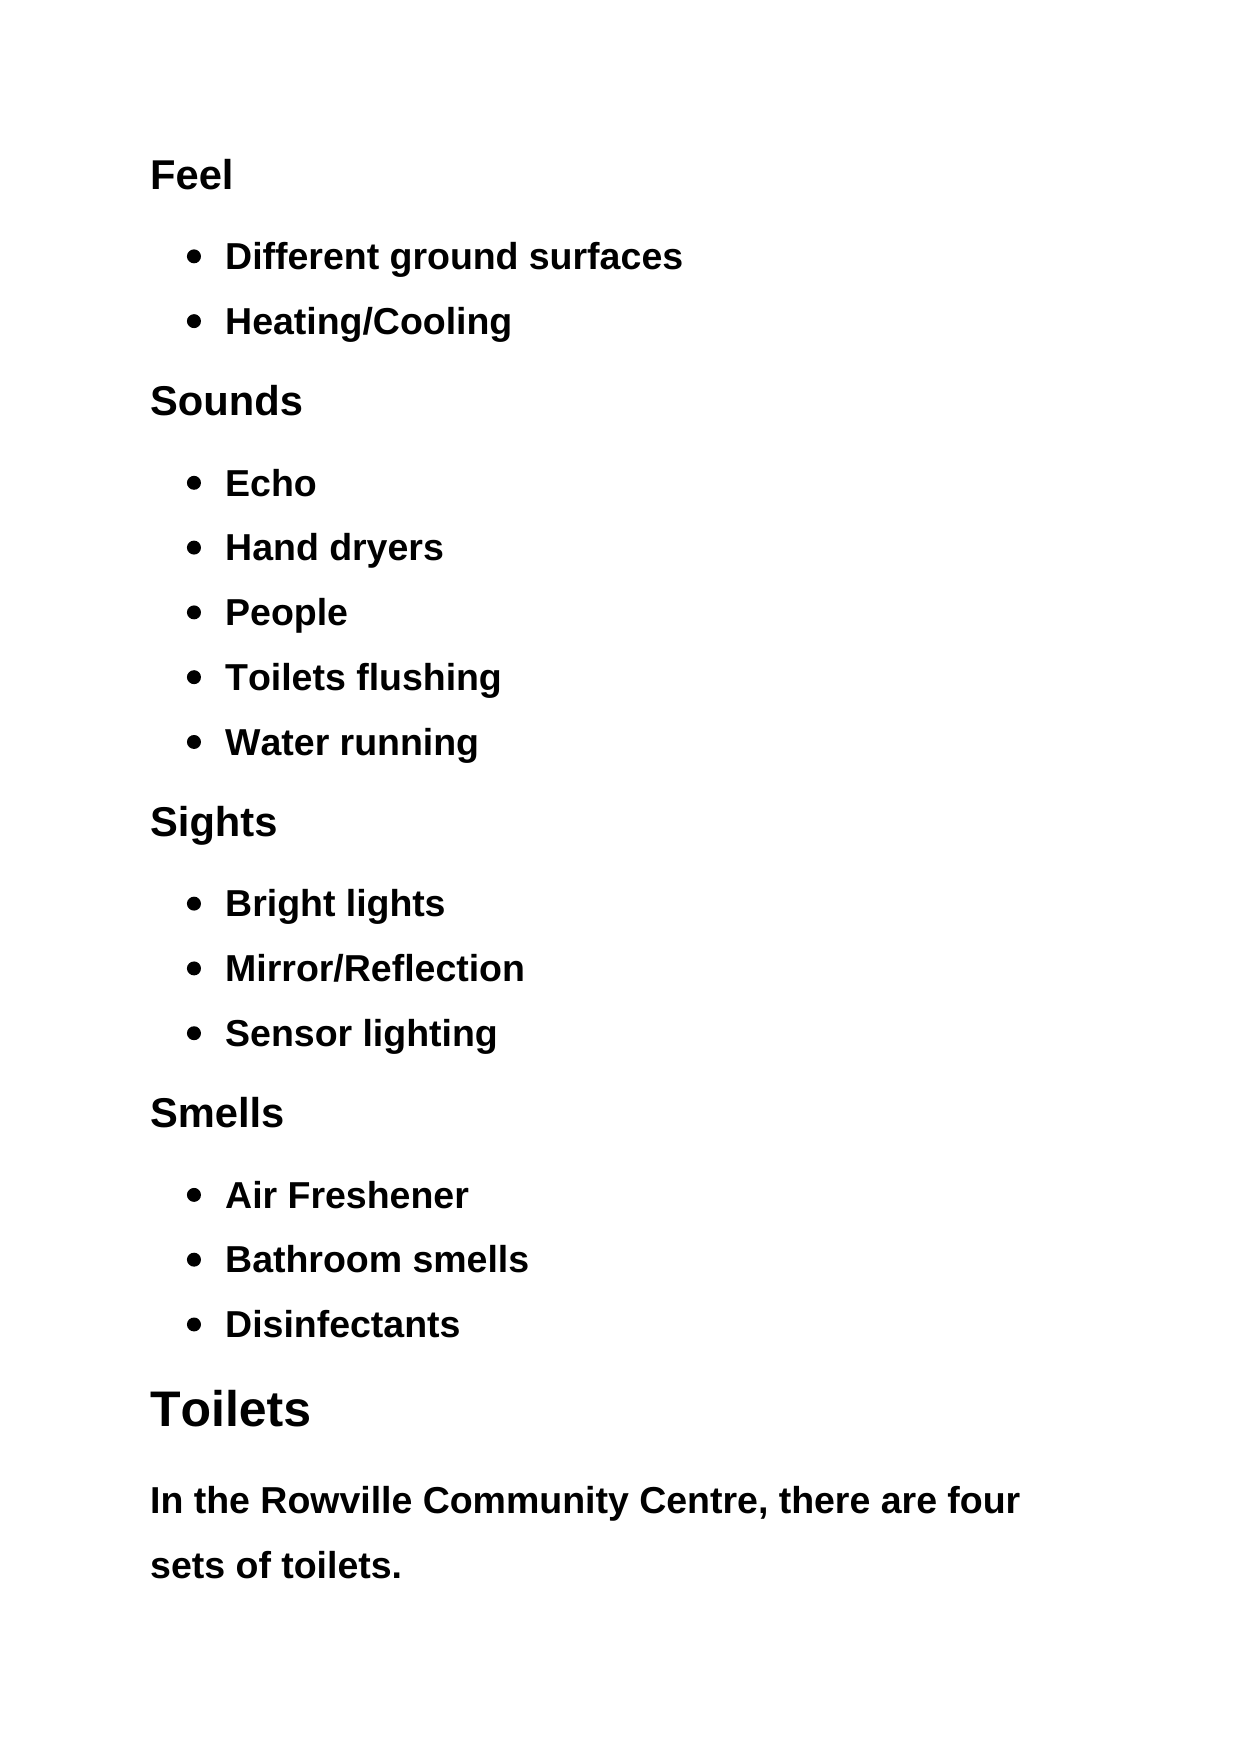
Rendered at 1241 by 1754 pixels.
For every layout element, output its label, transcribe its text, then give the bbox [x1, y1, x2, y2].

list Different ground surfaces [187, 234, 1090, 278]
subtitle Sounds [150, 376, 1090, 424]
list Air Freshener [187, 1173, 1090, 1216]
list Toilets flushing [187, 655, 1090, 698]
list People [187, 590, 1090, 634]
list Bathroom smells [187, 1238, 1090, 1281]
list Disinfectants [187, 1302, 1090, 1346]
list Mirror/Reflection [187, 946, 1090, 990]
list Water running [187, 720, 1090, 763]
subtitle Smells [150, 1088, 1090, 1136]
subtitle Toilets [150, 1380, 1090, 1437]
list Heating/Cooling [187, 299, 1090, 342]
list Bright lights [187, 882, 1090, 925]
list Echo [187, 461, 1090, 504]
list Hand dryers [187, 526, 1090, 569]
list Sensor lighting [187, 1011, 1090, 1054]
subtitle Feel [150, 150, 1090, 198]
subtitle Sights [150, 797, 1090, 845]
text In the Rowville Community Centre, there are four sets of toilets. [150, 1478, 1090, 1586]
